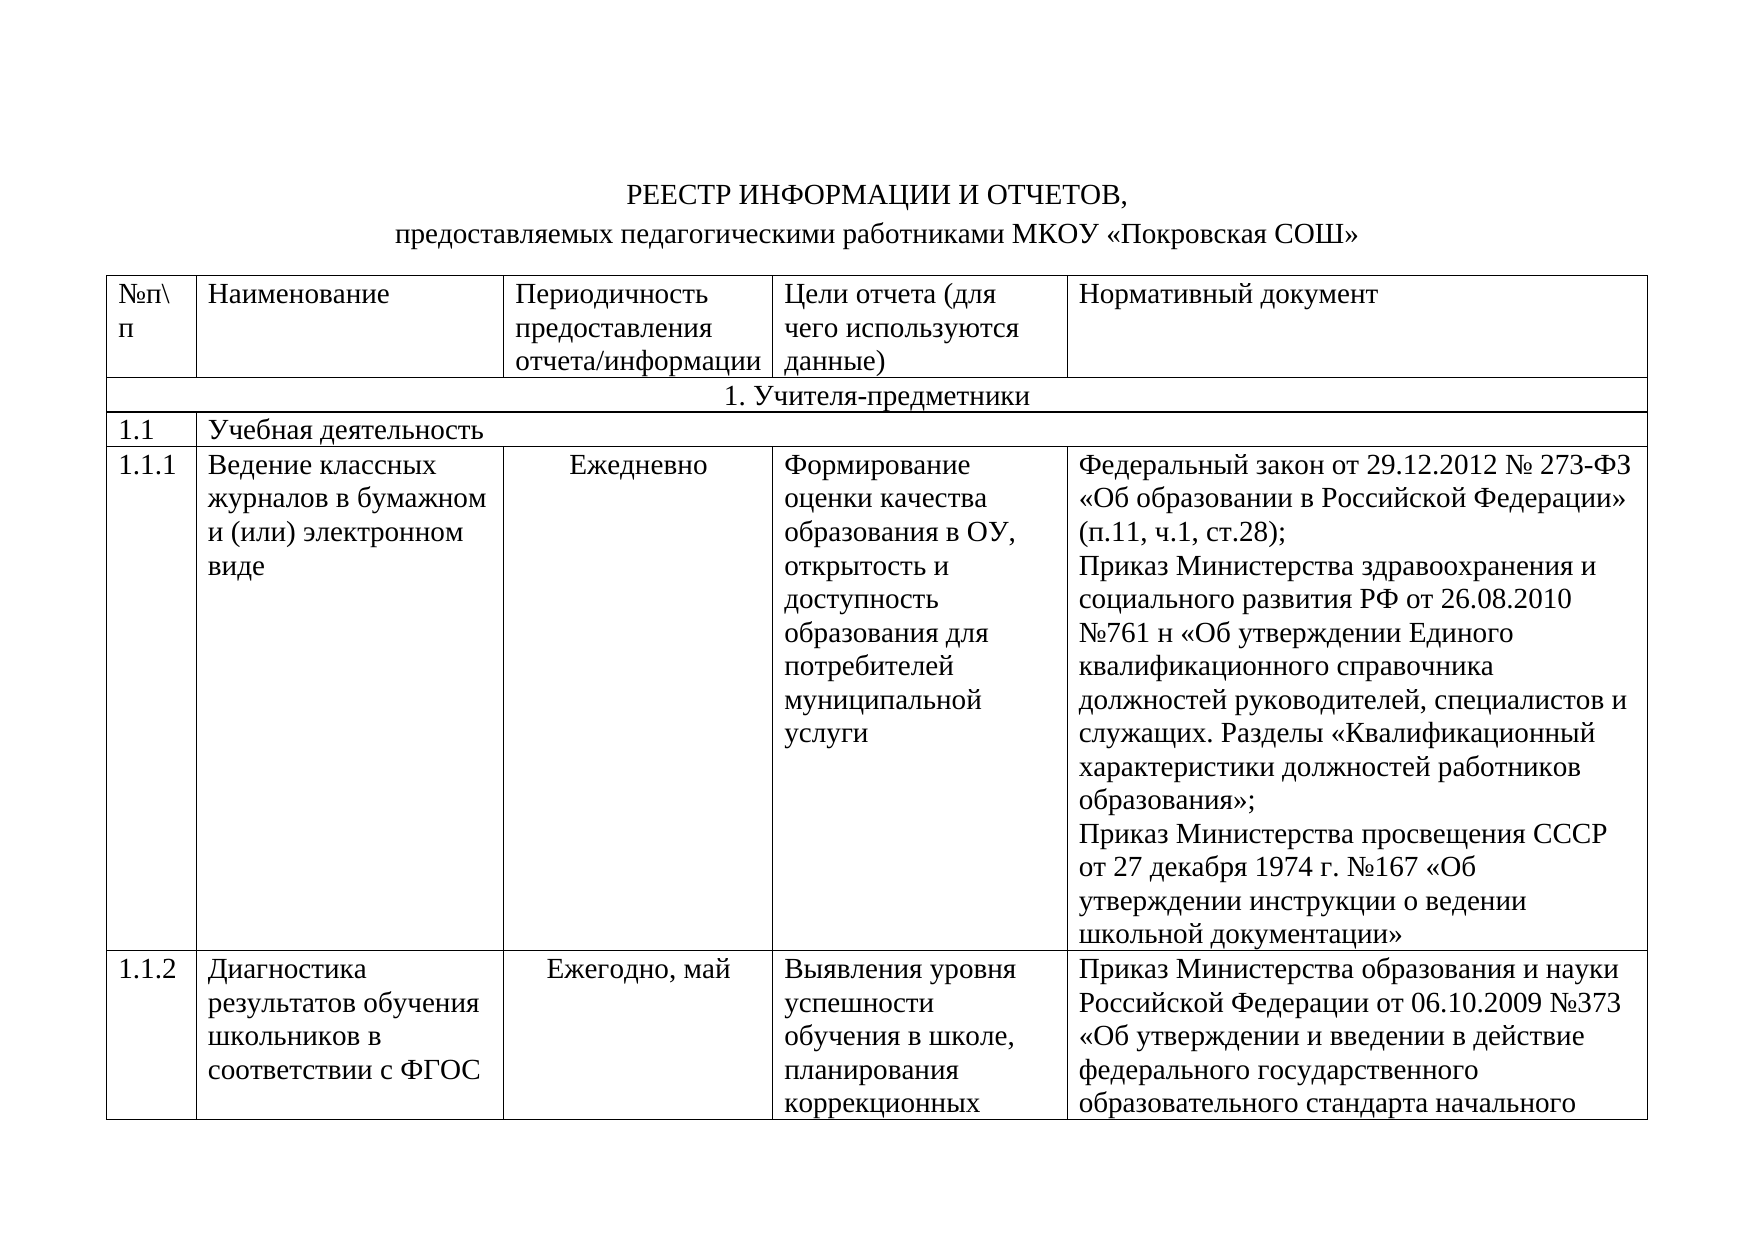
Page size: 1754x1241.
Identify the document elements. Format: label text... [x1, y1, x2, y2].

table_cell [1068, 951, 1647, 1119]
table_cell 1.1.2 [107, 951, 196, 1119]
table_cell Ежедневно [504, 447, 772, 950]
table_cell 1.1.1 [107, 447, 196, 950]
table_cell Федеральный закон от 29.12.2012 № 273-ФЗ «Об образовании в Российской Федерации» (п.11, ч.1, ст.28); Приказ Министерства здравоохранения и социального развития РФ от 26.08.2010 №761 н «Об утверждении Единого квалификационного справочника должностей руководителей, специалистов и служащих. Разделы «Квалификационный характеристики должностей работников образования»; Приказ Министерства просвещения СССР от 27 декабря 1974 г. №167 «Об утверждении инструкции о ведении школьной документации» [1068, 447, 1647, 950]
text предоставляемых педагогическими работниками МКОУ «Покровская СОШ» [118, 216, 1636, 249]
table_cell Учебная деятельность [197, 413, 1647, 446]
table_cell 1.1 [107, 413, 196, 446]
table_cell Ведение классных журналов в бумажном и (или) электронном виде [197, 447, 503, 950]
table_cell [197, 951, 503, 1119]
table_cell Ежегодно, май [504, 951, 772, 1119]
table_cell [773, 951, 1067, 1119]
table_header Цели отчета (для чего используются данные) [773, 276, 1067, 377]
table_header Периодичность предоставления отчета/информации [504, 276, 772, 377]
text РЕЕСТР ИНФОРМАЦИИ И ОТЧЕТОВ, [118, 177, 1636, 211]
table_header Нормативный документ [1068, 276, 1647, 377]
table_header №п\п [107, 276, 196, 377]
table_header Наименование [197, 276, 503, 377]
table_cell Формирование оценки качества образования в ОУ, открытость и доступность образования для потребителей муниципальной услуги [773, 447, 1067, 950]
table_cell 1. Учителя-предметники [107, 378, 1647, 411]
